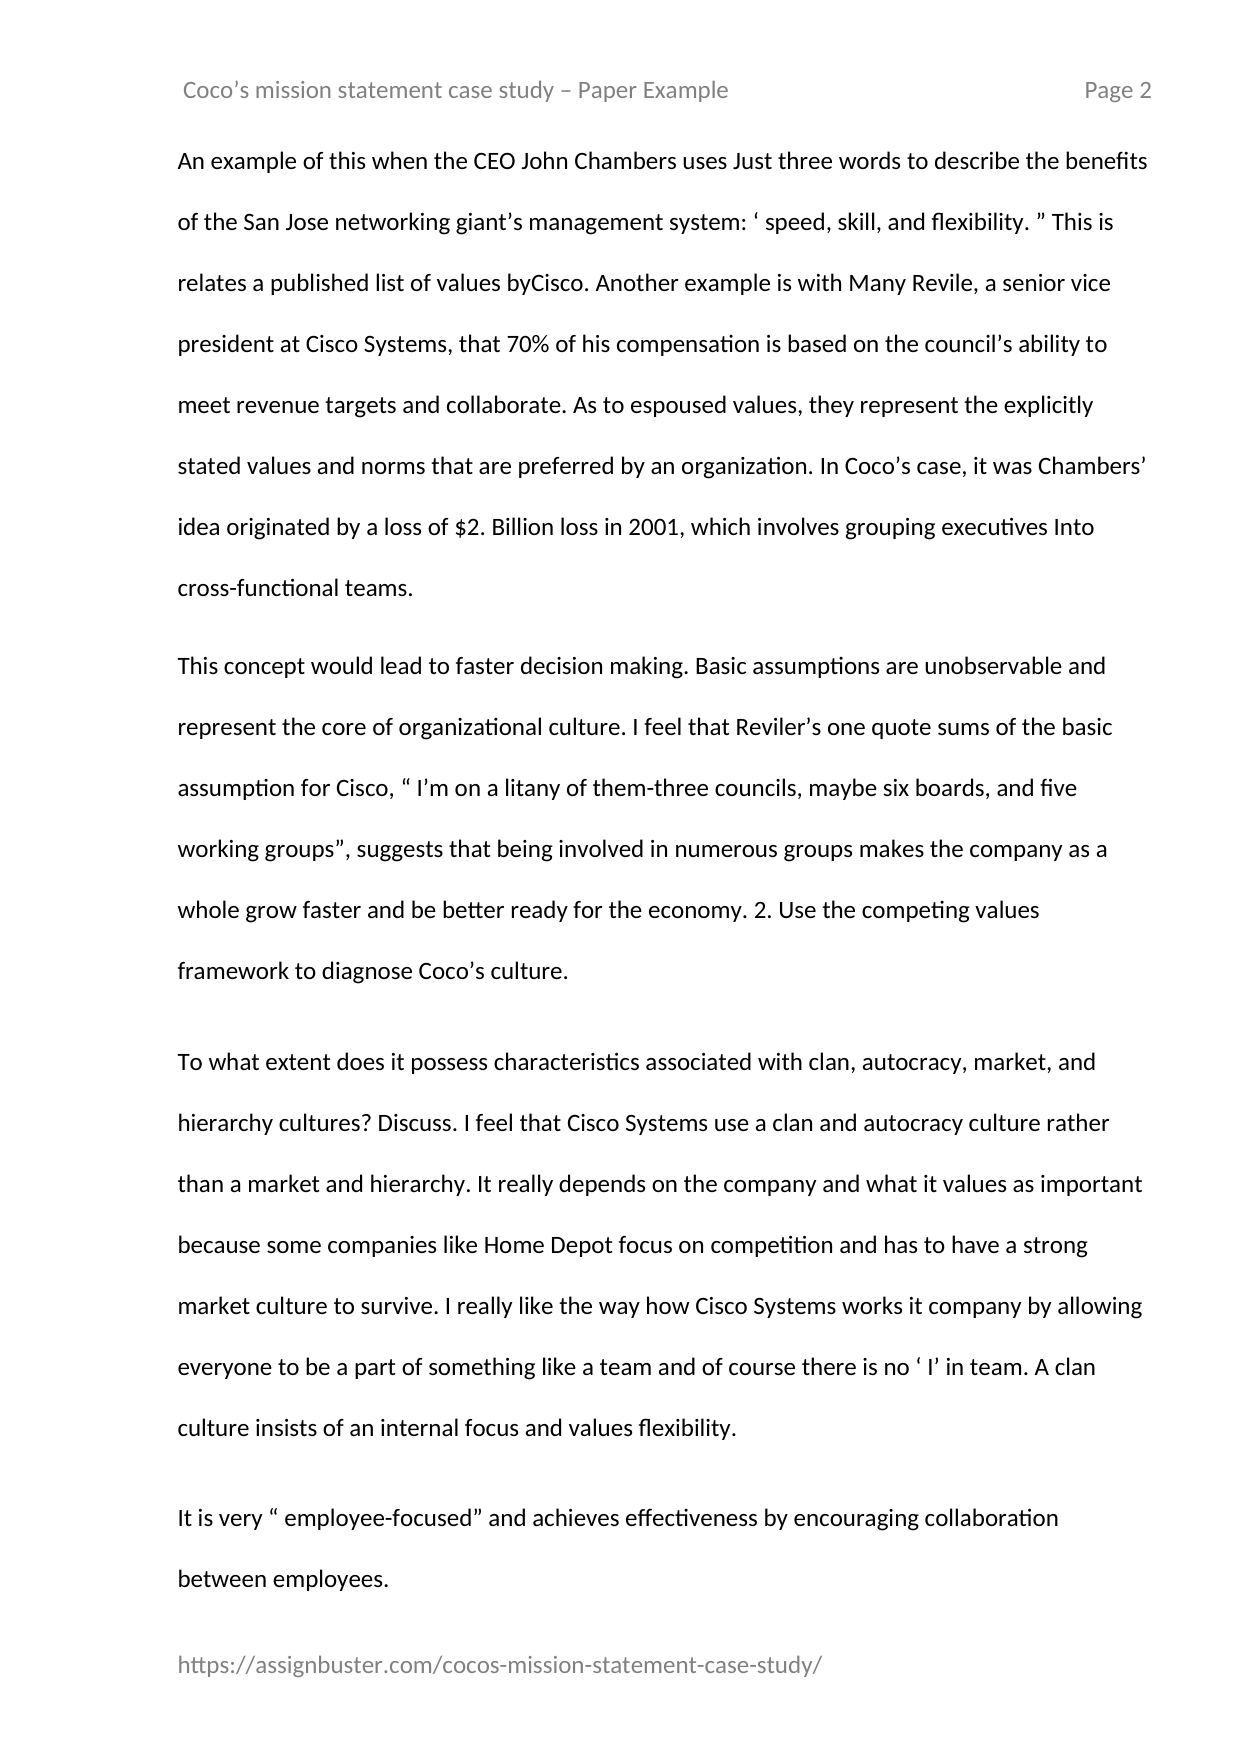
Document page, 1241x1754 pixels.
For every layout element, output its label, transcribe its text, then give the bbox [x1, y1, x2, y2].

text It is very “ employee-focused” and achieves effectiveness by encouraging collaboration between employees. [177, 1502, 1152, 1594]
text To what extent does it possess characteristics associated with clan, autocracy, market, and hierarchy cultures? Discuss. I feel that Cisco Systems use a clan and autocracy culture rather than a market and hierarchy. It really depends on the company and what it values as important because some companies like Home Depot focus on competition and has to have a strong market culture to survive. I really like the way how Cisco Systems works it company by allowing everyone to be a part of something like a team and of course there is no ‘ I’ in team. A clan culture insists of an internal focus and values flexibility. [177, 1046, 1152, 1442]
text This concept would lead to faster decision making. Basic assumptions are unobservable and represent the core of organizational culture. I feel that Reviler’s one quote sums of the basic assumption for Cisco, “ I’m on a litany of them-three councils, maybe six boards, and five working groups”, suggests that being involved in numerous groups makes the company as a whole grow faster and be better ready for the economy. 2. Use the competing values framework to diagnose Coco’s culture. [177, 650, 1152, 986]
text An example of this when the CEO John Chambers uses Just three words to describe the benefits of the San Jose networking giant’s management system: ‘ speed, skill, and flexibility. ” This is relates a published list of values byCisco. Another example is with Many Revile, a senior vice president at Cisco Systems, that 70% of his compensation is based on the council’s ability to meet revenue targets and collaborate. As to espoused values, they represent the explicitly stated values and norms that are preferred by an organization. In Coco’s case, it was Chambers’ idea originated by a loss of $2. Billion loss in 2001, which involves grouping executives Into cross-functional teams. [177, 145, 1152, 603]
